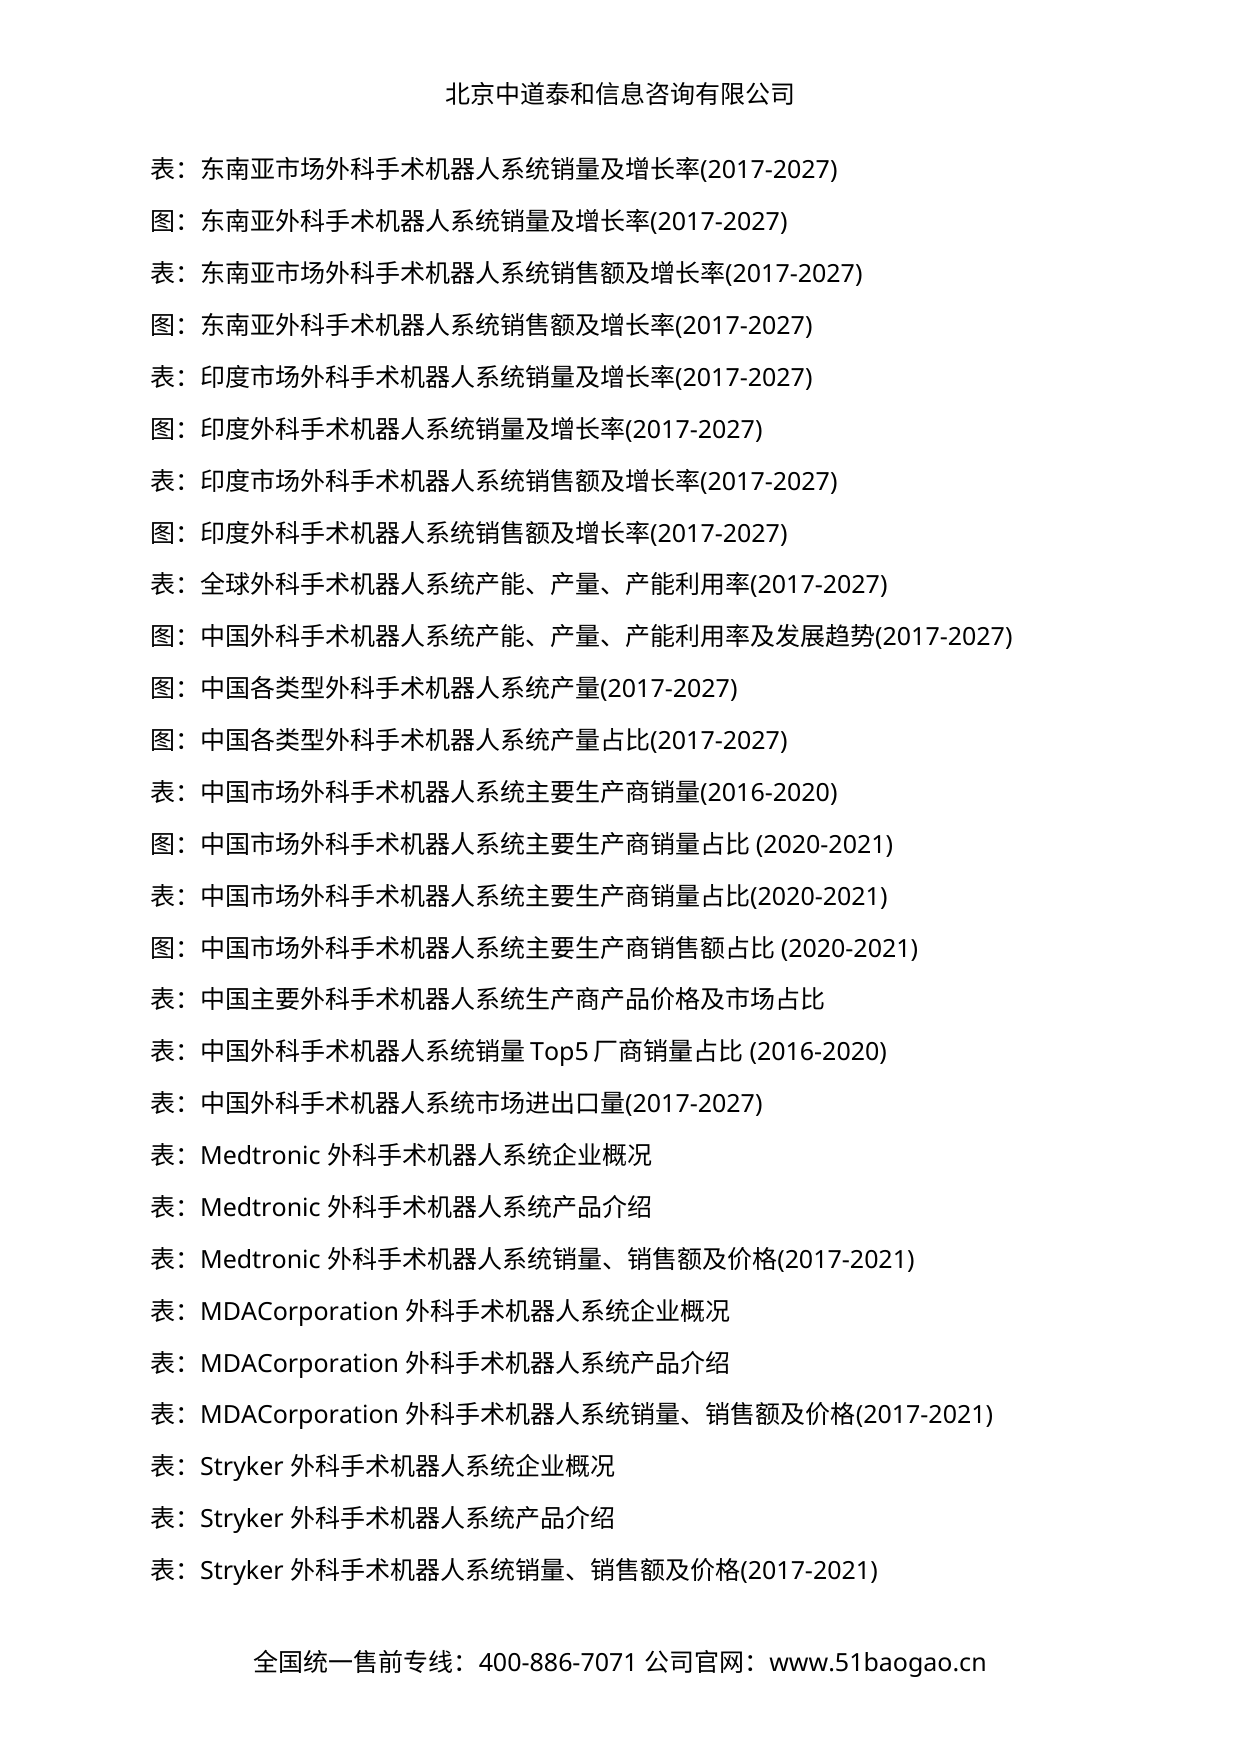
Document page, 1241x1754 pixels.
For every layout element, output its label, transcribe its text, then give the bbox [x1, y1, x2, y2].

text 表：Stryker 外科手术机器人系统销量、销售额及价格(2017-2021) [150, 1551, 1090, 1587]
text 表：中国市场外科手术机器人系统主要生产商销量(2016-2020) [150, 772, 1090, 809]
text 表：Stryker 外科手术机器人系统企业概况 [150, 1447, 1090, 1483]
text 图：中国市场外科手术机器人系统主要生产商销售额占比 (2020-2021) [150, 928, 1090, 964]
text 图：东南亚外科手术机器人系统销售额及增长率(2017-2027) [150, 306, 1090, 342]
text 表：印度市场外科手术机器人系统销售额及增长率(2017-2027) [150, 461, 1090, 497]
text 图：东南亚外科手术机器人系统销量及增长率(2017-2027) [150, 202, 1090, 238]
text 表：Medtronic 外科手术机器人系统产品介绍 [150, 1187, 1090, 1224]
text 表：东南亚市场外科手术机器人系统销量及增长率(2017-2027) [150, 150, 1090, 186]
text 表：印度市场外科手术机器人系统销量及增长率(2017-2027) [150, 357, 1090, 394]
text 表：MDACorporation 外科手术机器人系统产品介绍 [150, 1343, 1090, 1379]
text 表：Medtronic 外科手术机器人系统企业概况 [150, 1136, 1090, 1172]
text 图：中国外科手术机器人系统产能、产量、产能利用率及发展趋势(2017-2027) [150, 617, 1090, 653]
text 图：印度外科手术机器人系统销量及增长率(2017-2027) [150, 409, 1090, 446]
text 表：中国外科手术机器人系统市场进出口量(2017-2027) [150, 1084, 1090, 1120]
text 表：全球外科手术机器人系统产能、产量、产能利用率(2017-2027) [150, 565, 1090, 601]
text 表：中国外科手术机器人系统销量Top5厂商销量占比 (2016-2020) [150, 1032, 1090, 1068]
text 图：中国市场外科手术机器人系统主要生产商销量占比 (2020-2021) [150, 824, 1090, 861]
text 表：MDACorporation 外科手术机器人系统销量、销售额及价格(2017-2021) [150, 1395, 1090, 1431]
text 表：Stryker 外科手术机器人系统产品介绍 [150, 1499, 1090, 1535]
text 表：Medtronic 外科手术机器人系统销量、销售额及价格(2017-2021) [150, 1239, 1090, 1276]
text 图：中国各类型外科手术机器人系统产量(2017-2027) [150, 669, 1090, 705]
text 图：印度外科手术机器人系统销售额及增长率(2017-2027) [150, 513, 1090, 549]
text 表：中国主要外科手术机器人系统生产商产品价格及市场占比 [150, 980, 1090, 1016]
text 表：MDACorporation 外科手术机器人系统企业概况 [150, 1291, 1090, 1327]
text 表：中国市场外科手术机器人系统主要生产商销量占比(2020-2021) [150, 876, 1090, 912]
text 图：中国各类型外科手术机器人系统产量占比(2017-2027) [150, 721, 1090, 757]
text 表：东南亚市场外科手术机器人系统销售额及增长率(2017-2027) [150, 254, 1090, 290]
